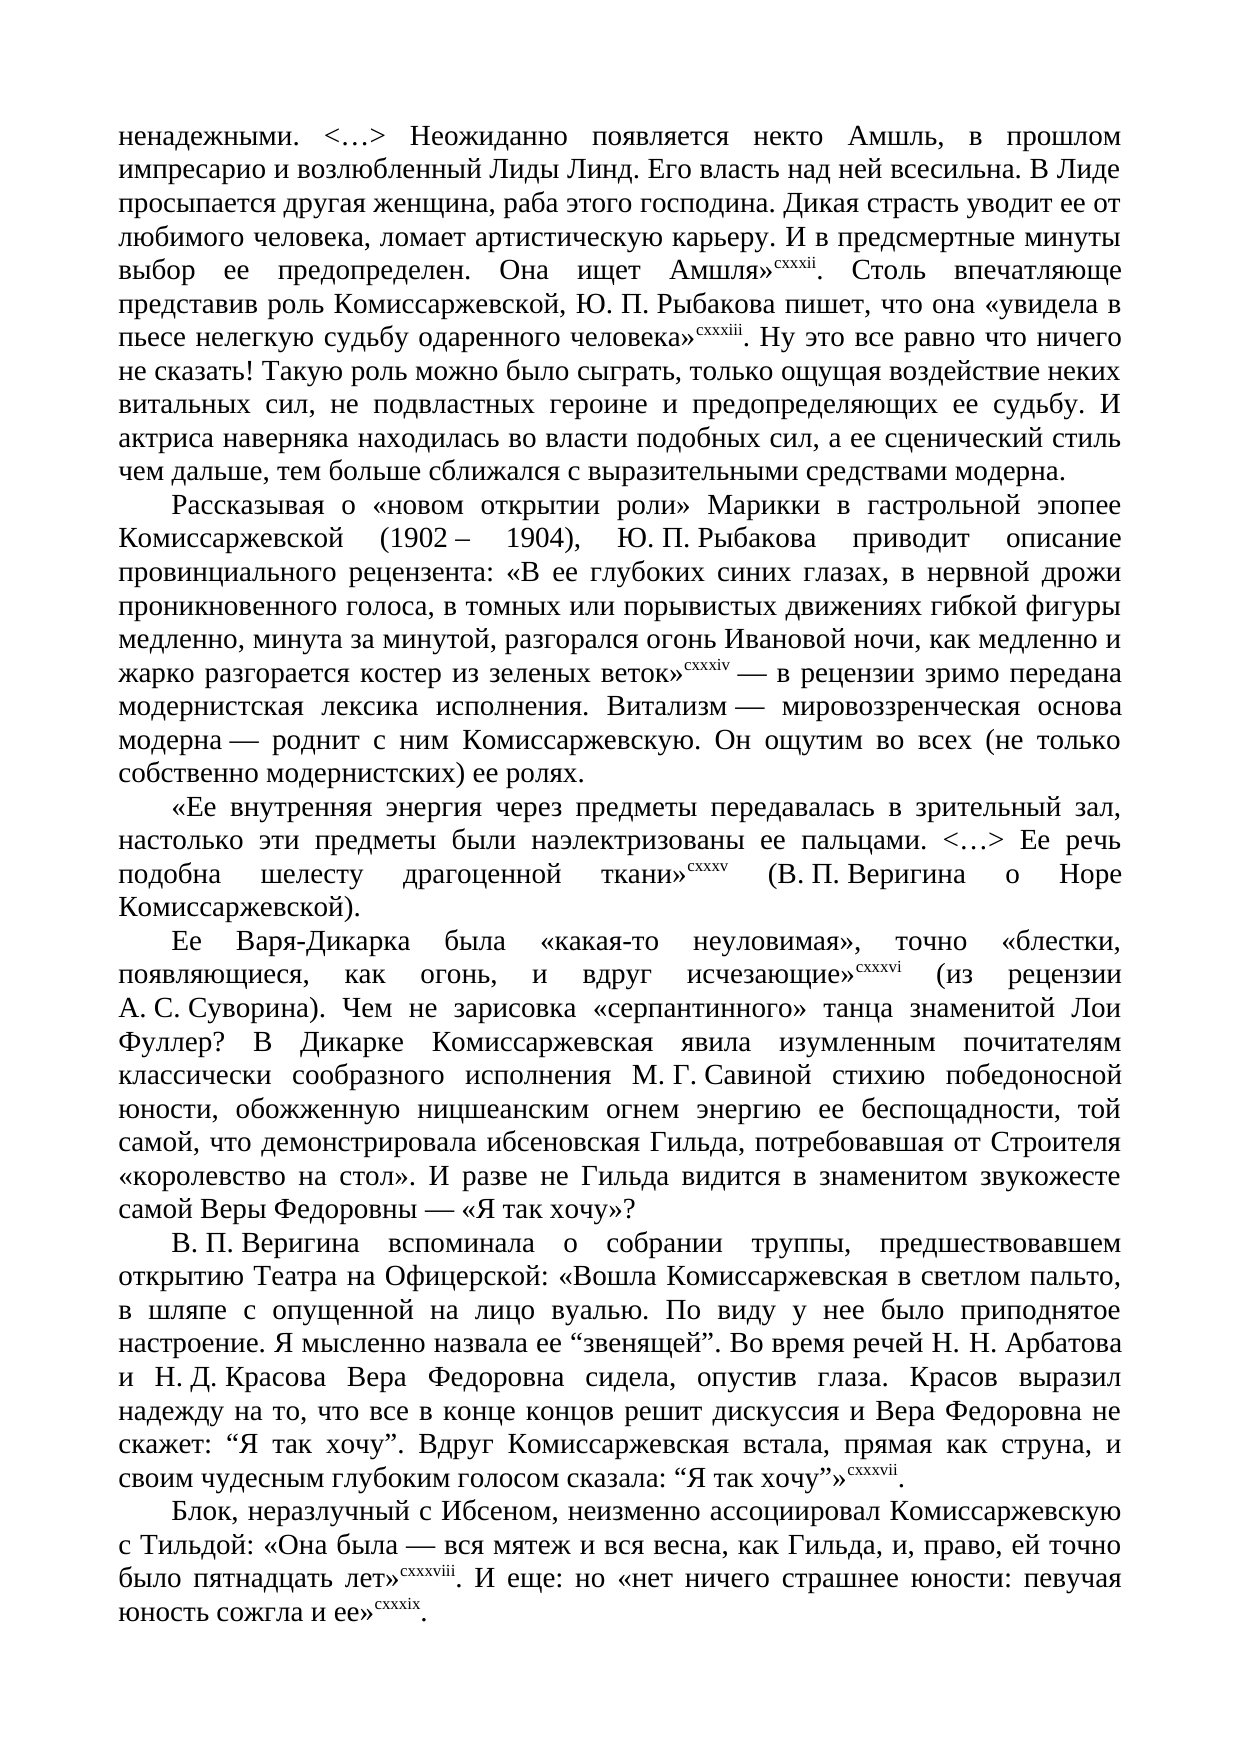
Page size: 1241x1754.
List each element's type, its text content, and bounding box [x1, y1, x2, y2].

text В. П. Веригина вспоминала о собрании труппы, предшествовавшем открытию Театра на Офицерской: «Вошла Комиссаржевская в светлом пальто, в шляпе с опущенной на лицо вуалью. По виду у нее было приподнятое настроение. Я мысленно назвала ее “звенящей”. Во время речей Н. Н. Арбатова и Н. Д. Красова Вера Федоровна сидела, опустив глаза. Красов выразил надежду на то, что все в конце концов решит дискуссия и Вера Федоровна не скажет: “Я так хочу”. Вдруг Комиссаржевская встала, прямая как струна, и своим чудесным глубоким голосом сказала: “Я так хочу”». [118, 1225, 1122, 1493]
text Рассказывая о «новом открытии роли» Марикки в гастрольной эпопее Комиссаржевской (1902 – 1904), Ю. П. Рыбакова приводит описание провинциального рецензента: «В ее глубоких синих глазах, в нервной дрожи проникновенного голоса, в томных или порывистых движениях гибкой фигуры медленно, минута за минутой, разгорался огонь Ивановой ночи, как медленно и жарко разгорается костер из зеленых веток» — в рецензии зримо передана модернистская лексика исполнения. Витализм — мировоззренческая основа модерна — роднит с ним Комиссаржевскую. Он ощутим во всех (не только собственно модернистских) ее ролях. [118, 487, 1122, 789]
text Ее Варя-Дикарка была «какая-то неуловимая», точно «блестки, появляющиеся, как огонь, и вдруг исчезающие» (из рецензии А. С. Суворина). Чем не зарисовка «серпантинного» танца знаменитой Лои Фуллер? В Дикарке Комиссаржевская явила изумленным почитателям классически сообразного исполнения М. Г. Савиной стихию победоносной юности, обожженную ницшеанским огнем энергию ее беспощадности, той самой, что демонстрировала ибсеновская Гильда, потребовавшая от Строителя «королевство на стол». И разве не Гильда видится в знаменитом звукожесте самой Веры Федоровны — «Я так хочу»? [118, 923, 1122, 1225]
text Блок, неразлучный с Ибсеном, неизменно ассоциировал Комиссаржевскую с Тильдой: «Она была — вся мятеж и вся весна, как Гильда, и, право, ей точно было пятнадцать лет». И еще: но «нет ничего страшнее юности: певучая юность сожгла и ее». [118, 1493, 1122, 1627]
text «Ее внутренняя энергия через предметы передавалась в зрительный зал, настолько эти предметы были наэлектризованы ее пальцами. <…> Ее речь подобна шелесту драгоценной ткани» (В. П. Веригина о Норе Комиссаржевской). [118, 789, 1122, 923]
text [118, 118, 1122, 487]
